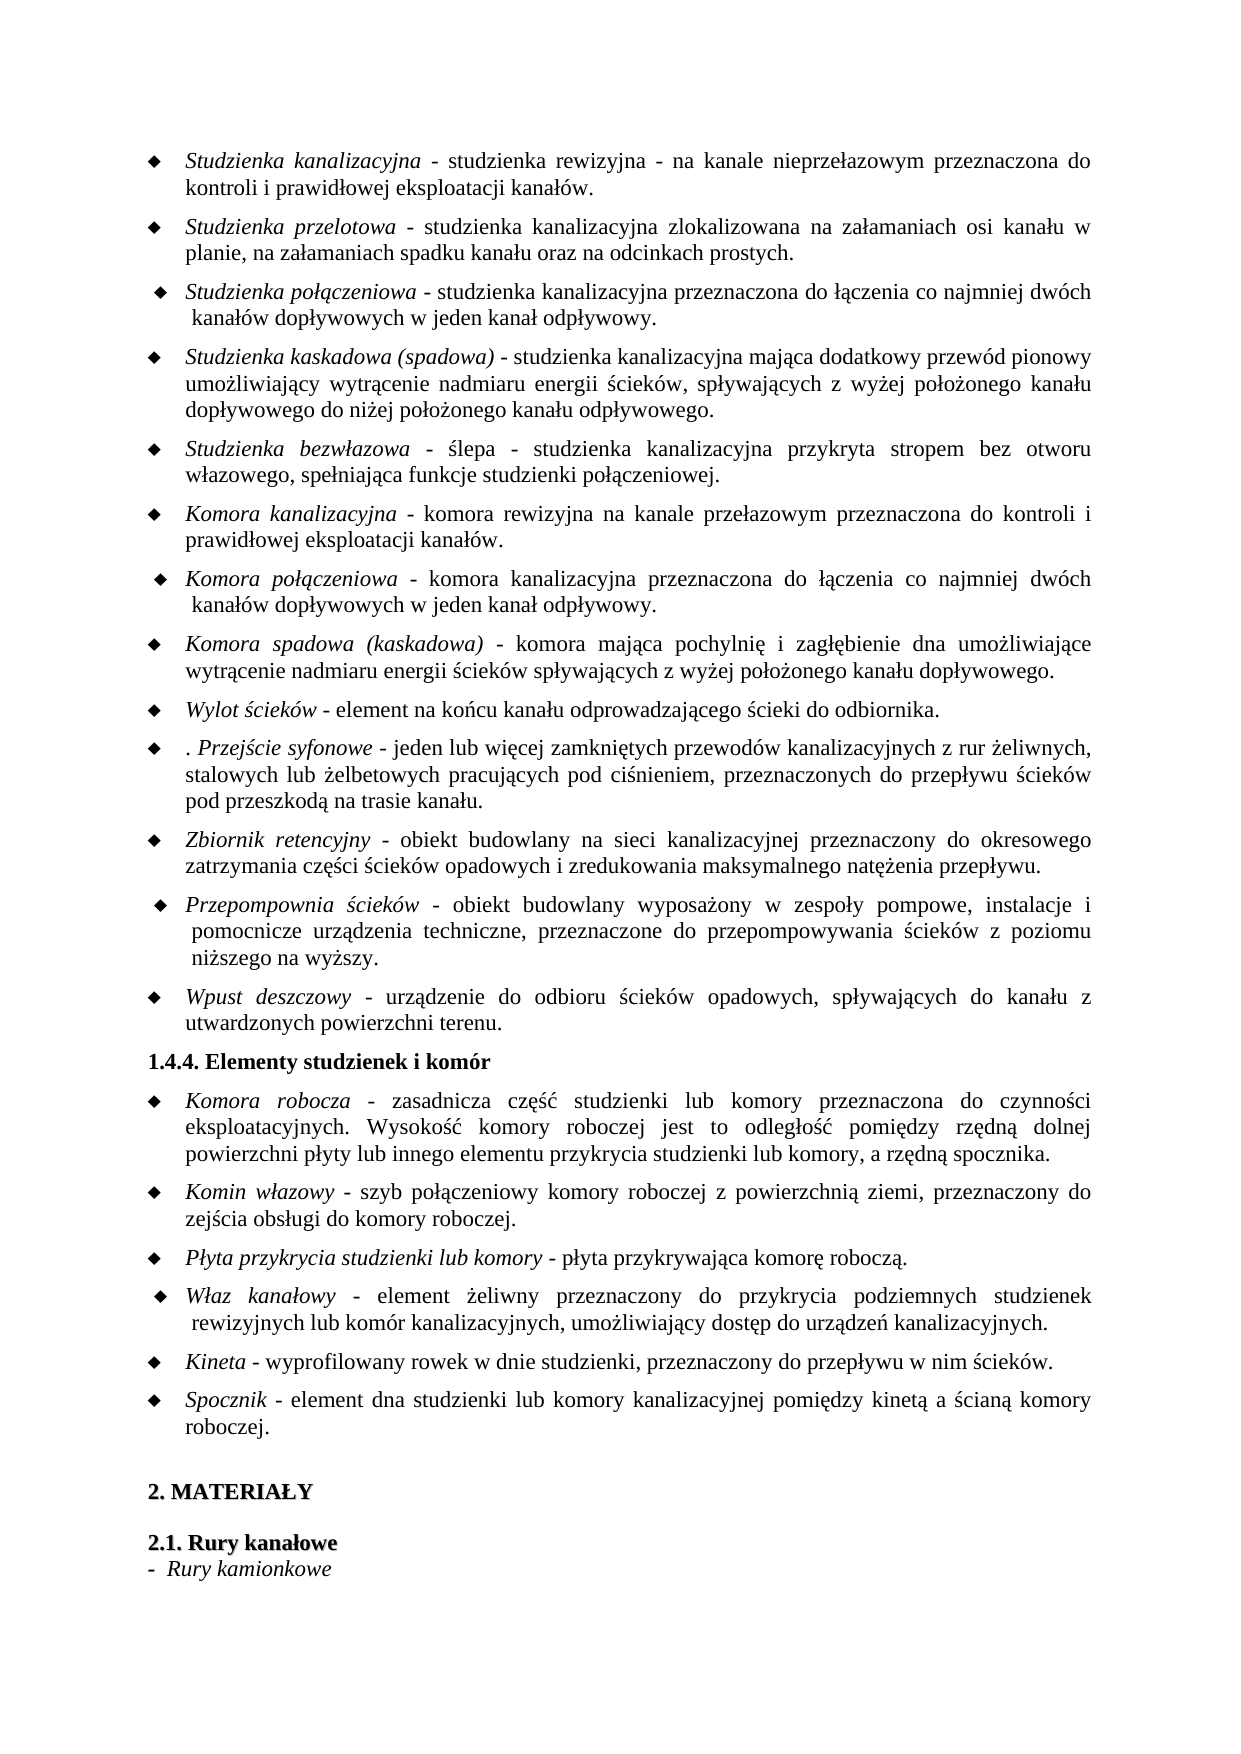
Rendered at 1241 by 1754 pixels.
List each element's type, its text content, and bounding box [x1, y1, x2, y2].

list Zbiornik retencyjny - obiekt budowlany na sieci kanalizacyjnej przeznaczony do okresowego zatrzymania części ścieków opadowych i zredukowania maksymalnego natężenia przepływu. [148, 826, 1093, 879]
list Komora robocza - zasadnicza część studzienki lub komory przeznaczona do czynności eksploatacyjnych. Wysokość komory roboczej jest to odległość pomiędzy rzędną dolnej powierzchni płyty lub innego elementu przykrycia studzienki lub komory, a rzędną spocznika. [148, 1087, 1093, 1166]
list Kineta - wyprofilowany rowek w dnie studzienki, przeznaczony do przepływu w nim ścieków. [148, 1348, 1093, 1374]
list Właz kanałowy - element żeliwny przeznaczony do przykrycia podziemnych studzienek rewizyjnych lub komór kanalizacyjnych, umożliwiający dostęp do urządzeń kanalizacyjnych. [154, 1282, 1093, 1335]
subtitle 2.1. Rury kanałowe [148, 1528, 1093, 1555]
list Studzienka połączeniowa - studzienka kanalizacyjna przeznaczona do łączenia co najmniej dwóch kanałów dopływowych w jeden kanał odpływowy. [154, 278, 1093, 331]
list Studzienka przelotowa - studzienka kanalizacyjna zlokalizowana na załamaniach osi kanału w planie, na załamaniach spadku kanału oraz na odcinkach prostych. [148, 213, 1093, 266]
list Komora spadowa (kaskadowa) - komora mająca pochylnię i zagłębienie dna umożliwiające wytrącenie nadmiaru energii ścieków spływających z wyżej położonego kanału dopływowego. [148, 630, 1093, 683]
subtitle 2. MATERIAŁY [148, 1478, 1093, 1504]
list Komora kanalizacyjna - komora rewizyjna na kanale przełazowym przeznaczona do kontroli i prawidłowej eksploatacji kanałów. [148, 500, 1093, 553]
list Płyta przykrycia studzienki lub komory - płyta przykrywająca komorę roboczą. [148, 1244, 1093, 1270]
list Studzienka bezwłazowa - ślepa - studzienka kanalizacyjna przykryta stropem bez otworu włazowego, spełniająca funkcje studzienki połączeniowej. [148, 435, 1093, 487]
list Studzienka kaskadowa (spadowa) - studzienka kanalizacyjna mająca dodatkowy przewód pionowy umożliwiający wytrącenie nadmiaru energii ścieków, spływających z wyżej położonego kanału dopływowego do niżej położonego kanału odpływowego. [148, 343, 1093, 422]
list . Przejście syfonowe - jeden lub więcej zamkniętych przewodów kanalizacyjnych z rur żeliwnych, stalowych lub żelbetowych pracujących pod ciśnieniem, przeznaczonych do przepływu ścieków pod przeszkodą na trasie kanału. [148, 734, 1093, 813]
list Komora połączeniowa - komora kanalizacyjna przeznaczona do łączenia co najmniej dwóch kanałów dopływowych w jeden kanał odpływowy. [154, 565, 1093, 618]
list Studzienka kanalizacyjna - studzienka rewizyjna - na kanale nieprzełazowym przeznaczona do kontroli i prawidłowej eksploatacji kanałów. [148, 148, 1093, 200]
list Spocznik - element dna studzienki lub komory kanalizacyjnej pomiędzy kinetą a ścianą komory roboczej. [148, 1387, 1093, 1439]
list Wpust deszczowy - urządzenie do odbioru ścieków opadowych, spływających do kanału z utwardzonych powierzchni terenu. [148, 983, 1093, 1036]
list Komin włazowy - szyb połączeniowy komory roboczej z powierzchnią ziemi, przeznaczony do zejścia obsługi do komory roboczej. [148, 1178, 1093, 1231]
text - Rury kamionkowe [148, 1555, 1093, 1581]
list Przepompownia ścieków - obiekt budowlany wyposażony w zespoły pompowe, instalacje i pomocnicze urządzenia techniczne, przeznaczone do przepompowywania ścieków z poziomu niższego na wyższy. [154, 891, 1093, 970]
text 1.4.4. Elementy studzienek i komór [148, 1048, 1093, 1074]
list Wylot ścieków - element na końcu kanału odprowadzającego ścieki do odbiornika. [148, 696, 1093, 722]
